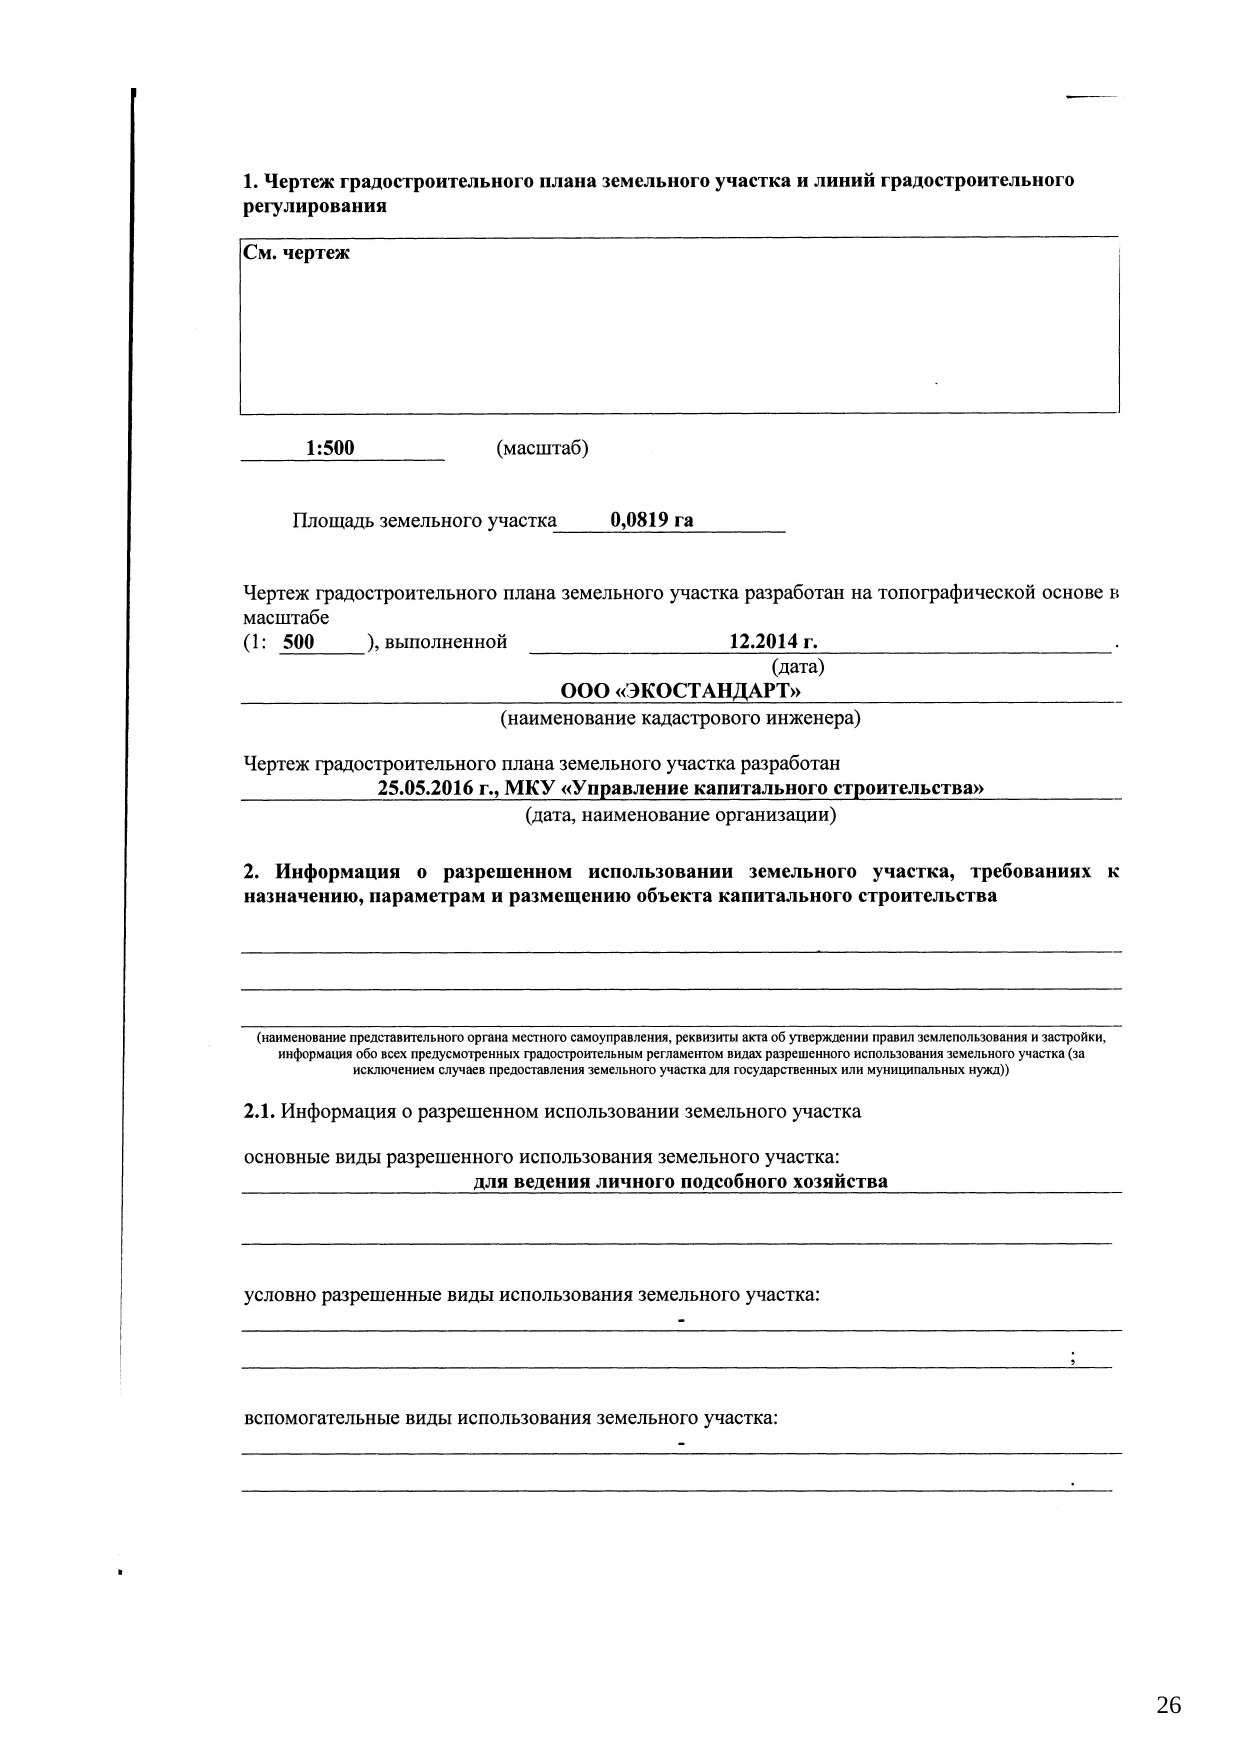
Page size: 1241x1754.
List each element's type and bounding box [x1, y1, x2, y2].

picture [118, 88, 1182, 1583]
